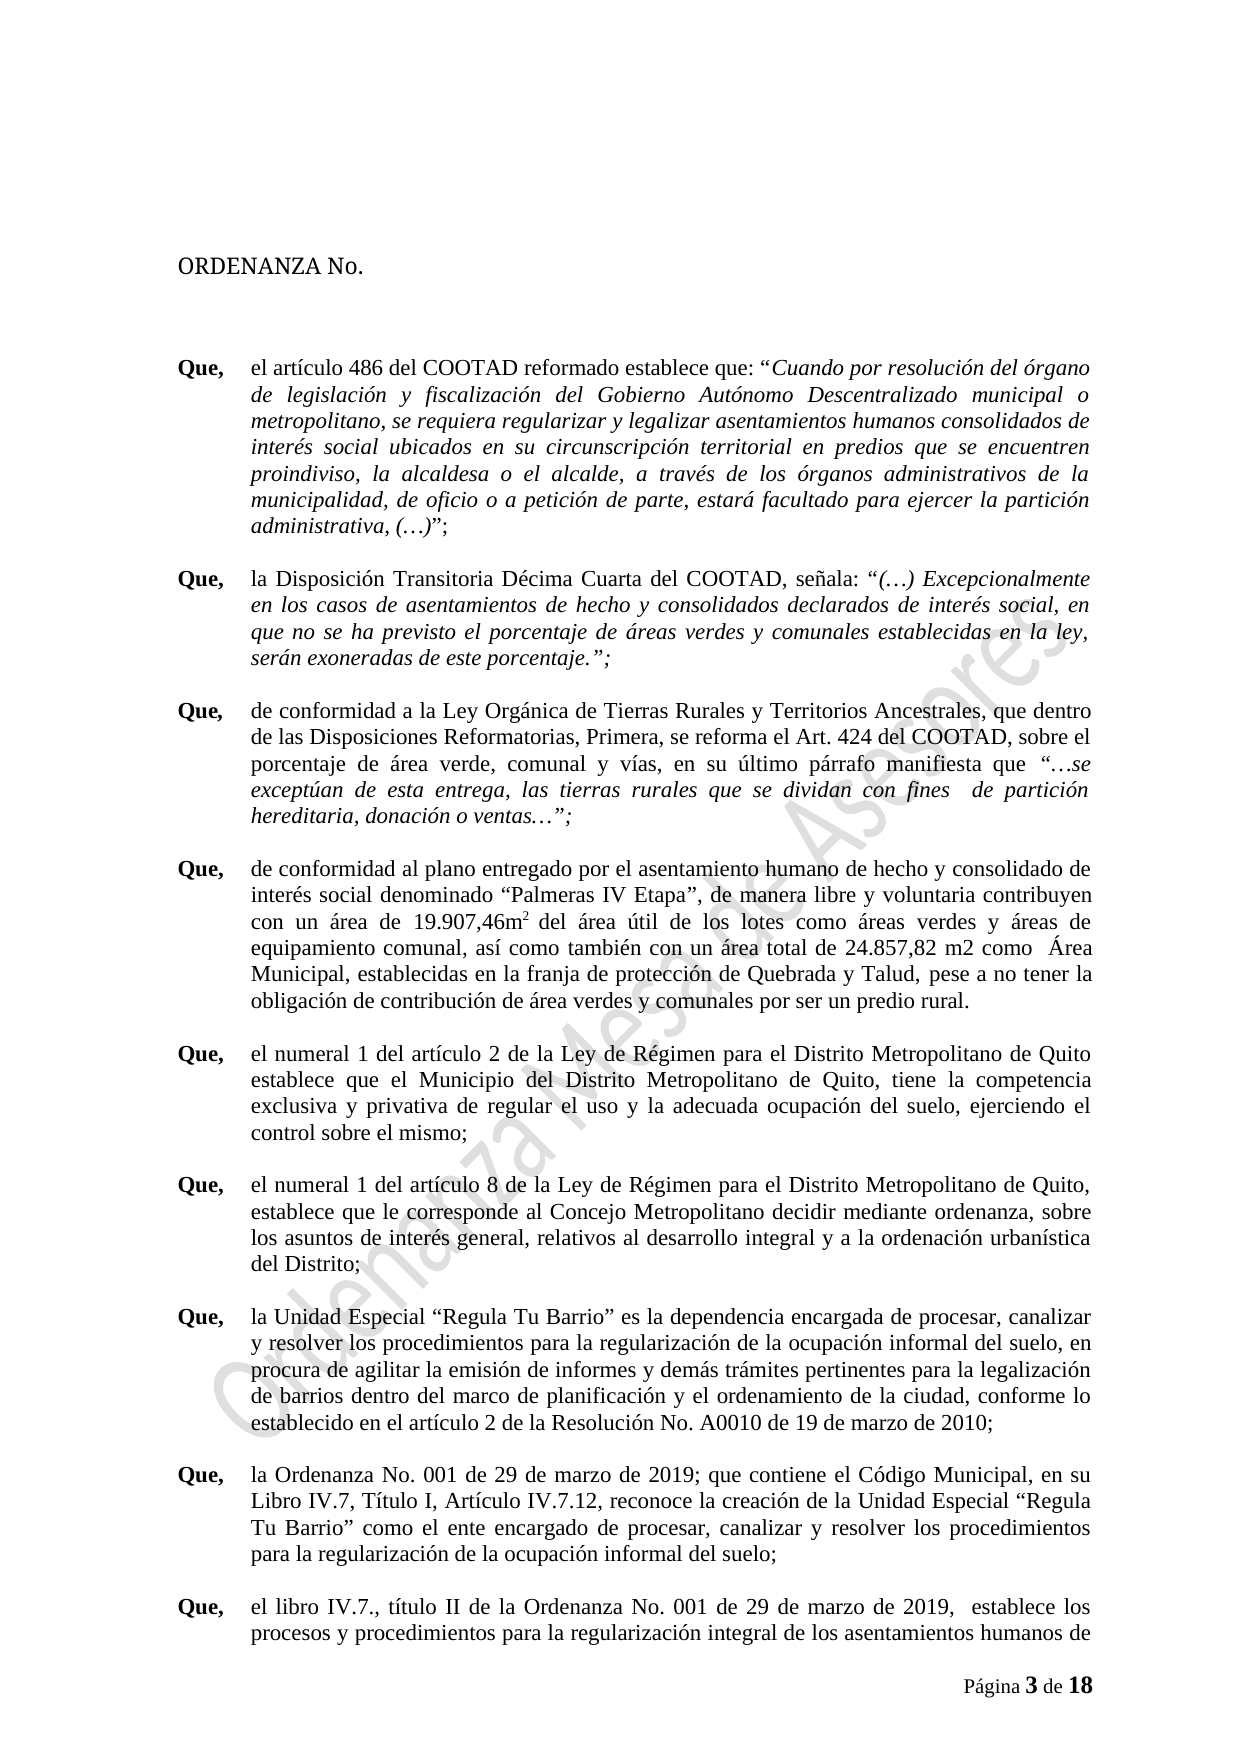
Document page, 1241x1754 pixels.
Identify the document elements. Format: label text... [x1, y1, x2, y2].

text Que, de conformidad al plano entregado por el asentamiento humano de hecho y consolidado de interés social denominado “Palmeras IV Etapa”, de manera libre y voluntaria contribuyen con un área de 19.907,46m2 del área útil de los lotes como áreas verdes y áreas de equipamiento comunal, así como también con un área total de 24.857,82 m2 como Área Municipal, establecidas en la franja de protección de Quebrada y Talud, pese a no tener la obligación de contribución de área verdes y comunales por ser un predio rural. [177, 855, 1093, 1013]
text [177, 1593, 1093, 1646]
text Que, la Disposición Transitoria Décima Cuarta del COOTAD, señala: “(…) Excepcionalmente en los casos de asentamientos de hecho y consolidados declarados de interés social, en que no se ha previsto el porcentaje de áreas verdes y comunales establecidas en la ley, serán exoneradas de este porcentaje.”; [177, 565, 1093, 671]
text Que, la Unidad Especial “Regula Tu Barrio” es la dependencia encargada de procesar, canalizar y resolver los procedimientos para la regularización de la ocupación informal del suelo, en procura de agilitar la emisión de informes y demás trámites pertinentes para la legalización de barrios dentro del marco de planificación y el ordenamiento de la ciudad, conforme lo establecido en el artículo 2 de la Resolución No. A0010 de 19 de marzo de 2010; [177, 1303, 1093, 1435]
text Que, la Ordenanza No. 001 de 29 de marzo de 2019; que contiene el Código Municipal, en su Libro IV.7, Título I, Artículo IV.7.12, reconoce la creación de la Unidad Especial “Regula Tu Barrio” como el ente encargado de procesar, canalizar y resolver los procedimientos para la regularización de la ocupación informal del suelo; [177, 1461, 1093, 1567]
text Que, el artículo 486 del COOTAD reformado establece que: “Cuando por resolución del órgano de legislación y fiscalización del Gobierno Autónomo Descentralizado municipal o metropolitano, se requiera regularizar y legalizar asentamientos humanos consolidados de interés social ubicados en su circunscripción territorial en predios que se encuentren proindiviso, la alcaldesa o el alcalde, a través de los órganos administrativos de la municipalidad, de oficio o a petición de parte, estará facultado para ejercer la partición administrativa, (…)”; [177, 354, 1093, 539]
text Que, de conformidad a la Ley Orgánica de Tierras Rurales y Territorios Ancestrales, que dentro de las Disposiciones Reformatorias, Primera, se reforma el Art. 424 del COOTAD, sobre el porcentaje de área verde, comunal y vías, en su último párrafo manifiesta que “…se exceptúan de esta entrega, las tierras rurales que se dividan con fines de partición hereditaria, donación o ventas…”; [177, 697, 1093, 829]
text Que, el numeral 1 del artículo 8 de la Ley de Régimen para el Distrito Metropolitano de Quito, establece que le corresponde al Concejo Metropolitano decidir mediante ordenanza, sobre los asuntos de interés general, relativos al desarrollo integral y a la ordenación urbanística del Distrito; [177, 1171, 1093, 1277]
text Que, el numeral 1 del artículo 2 de la Ley de Régimen para el Distrito Metropolitano de Quito establece que el Municipio del Distrito Metropolitano de Quito, tiene la competencia exclusiva y privativa de regular el uso y la adecuada ocupación del suelo, ejerciendo el control sobre el mismo; [177, 1039, 1093, 1145]
